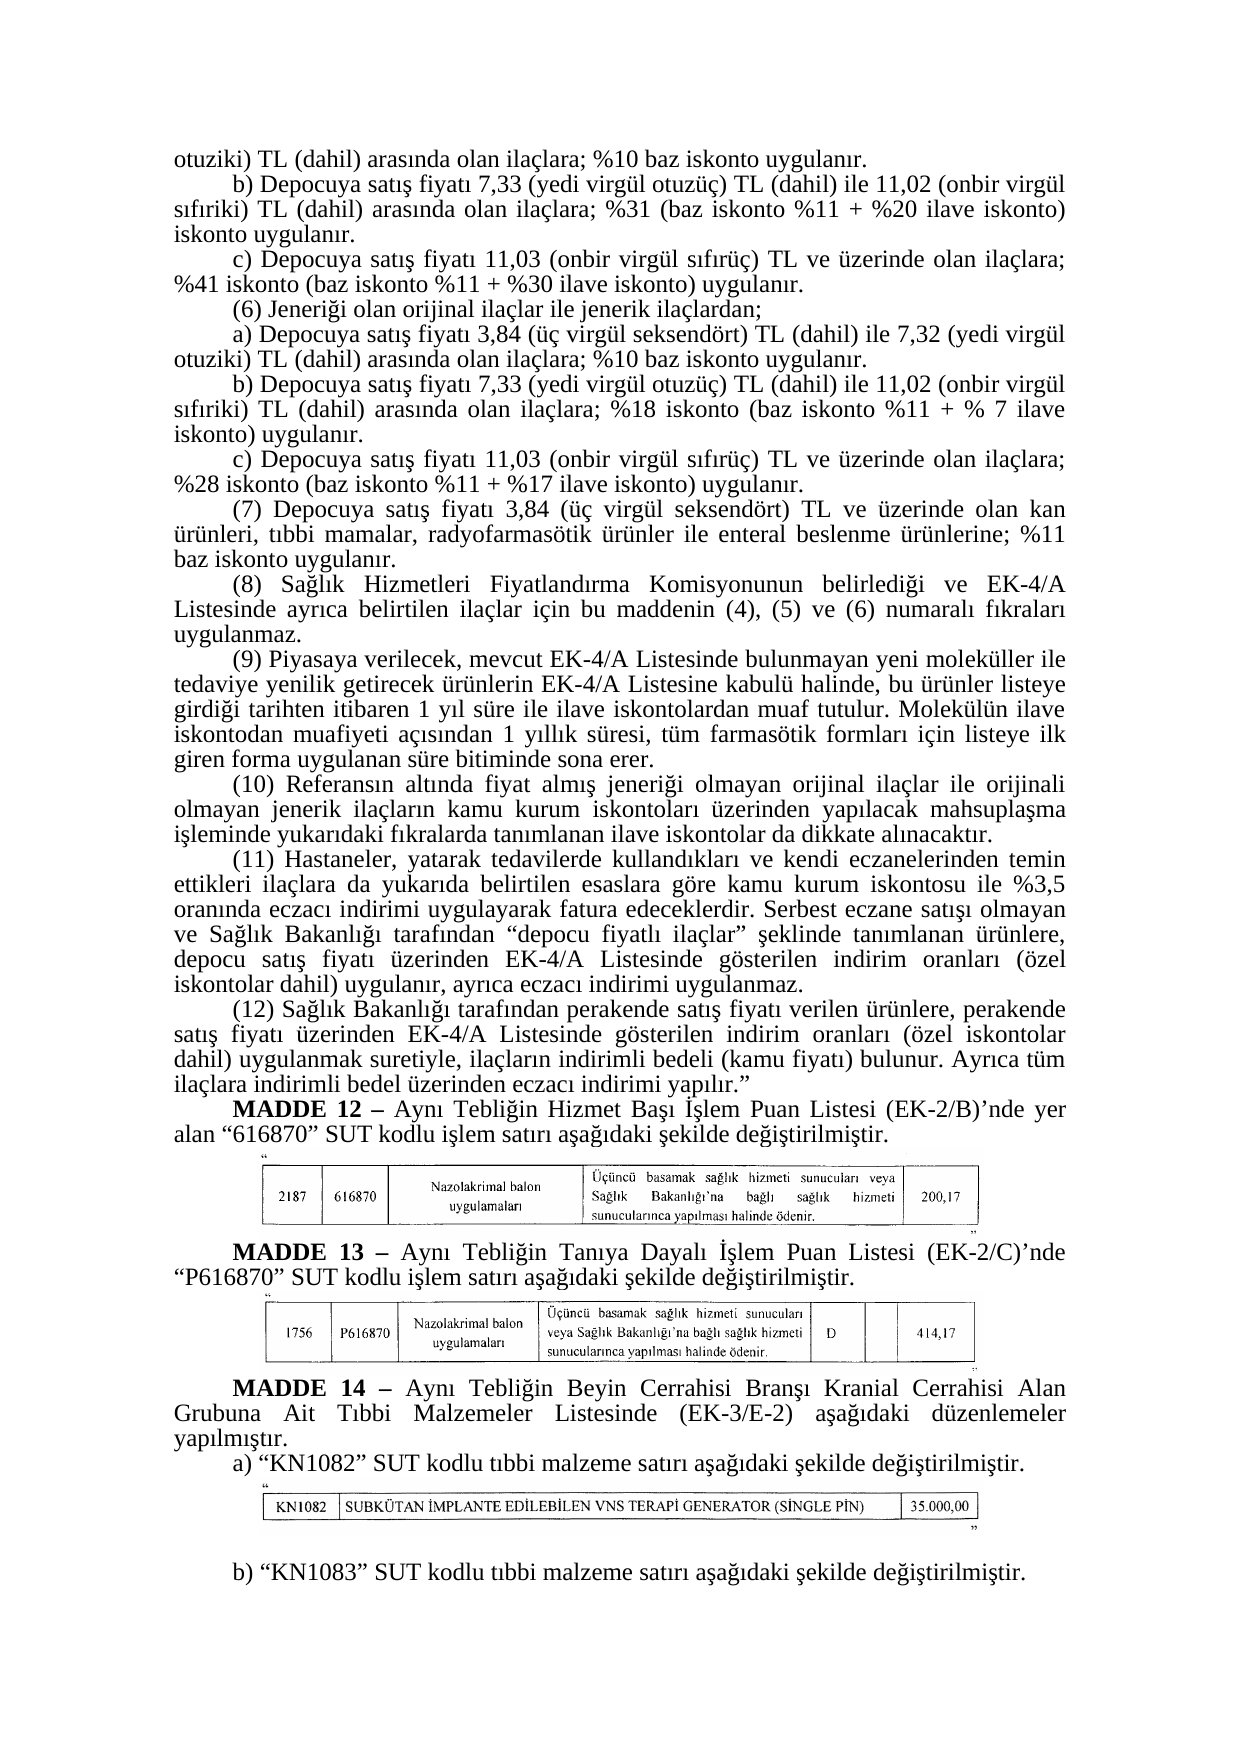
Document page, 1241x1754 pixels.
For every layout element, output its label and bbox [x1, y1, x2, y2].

table_header [148, 148, 1093, 1585]
